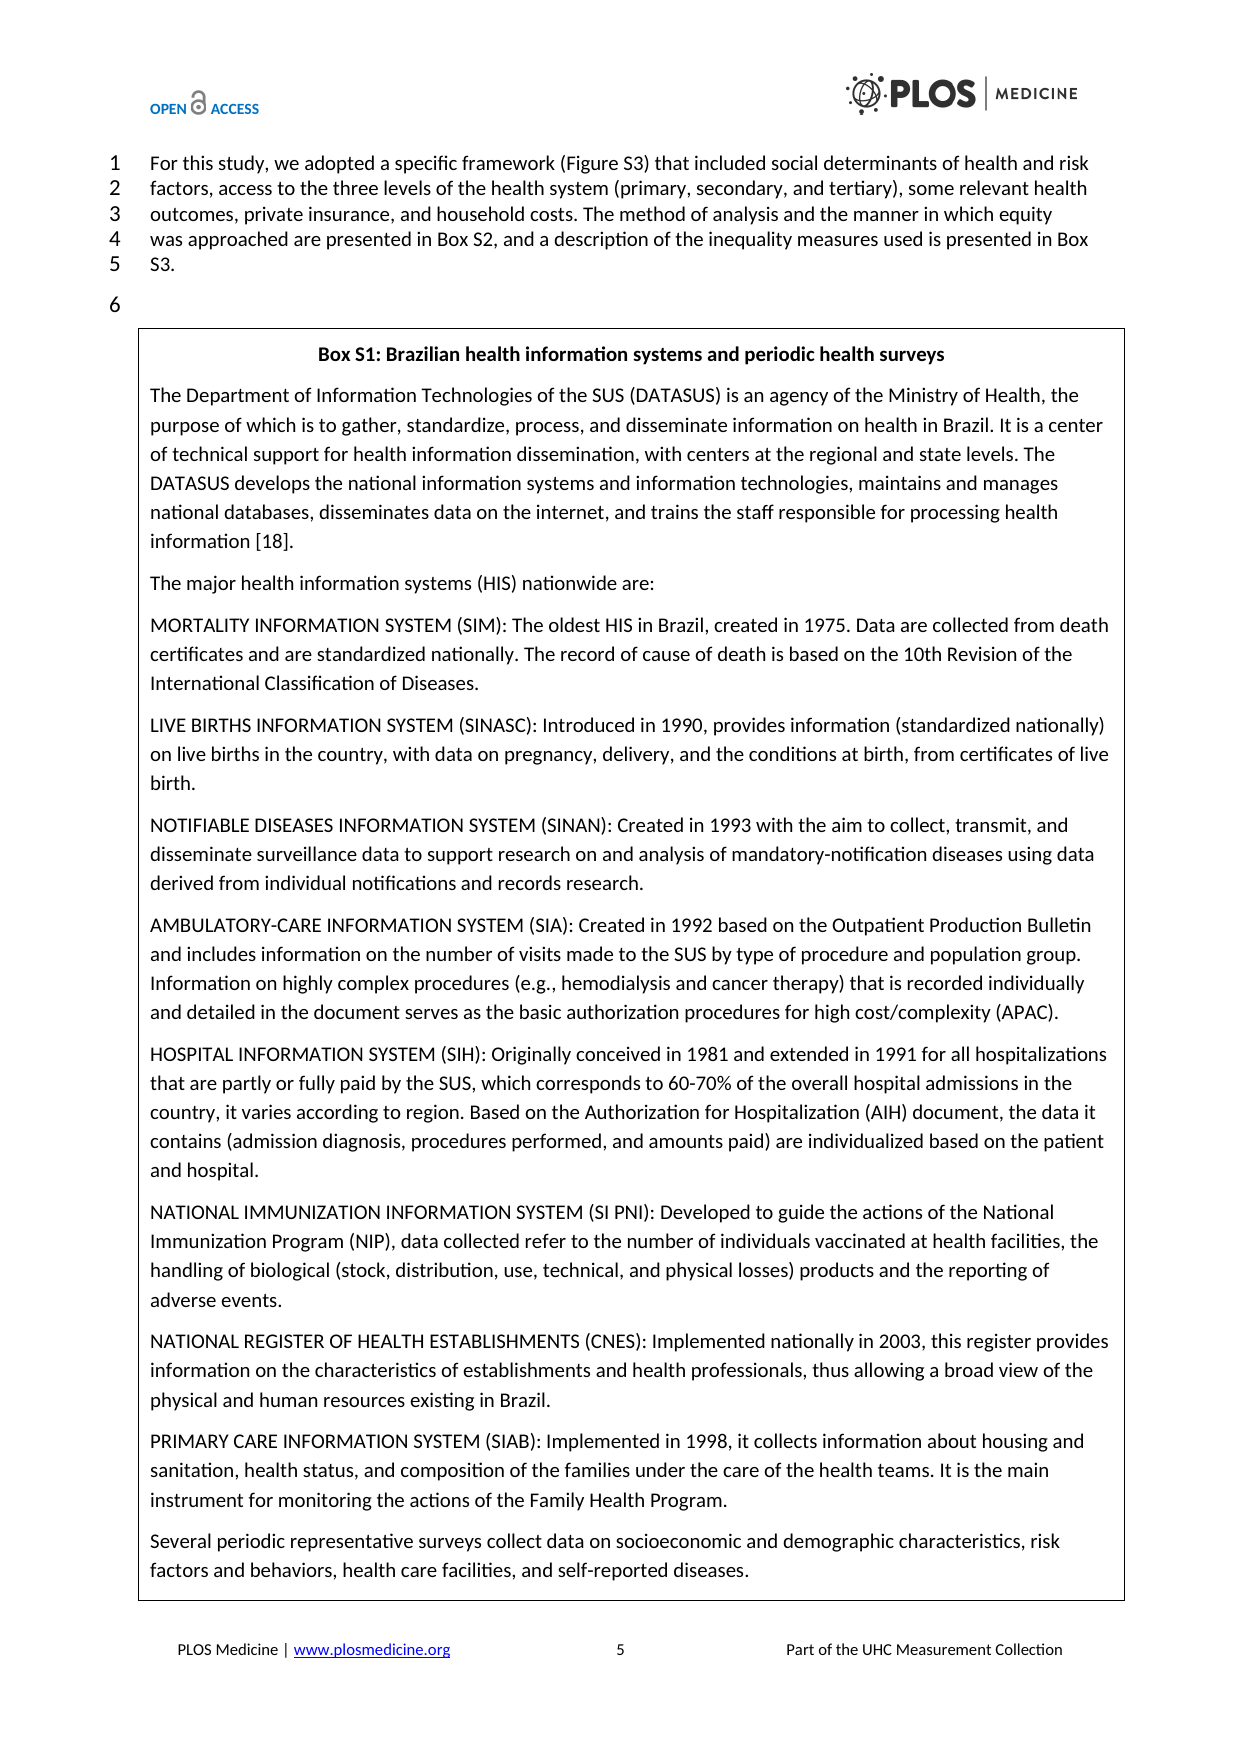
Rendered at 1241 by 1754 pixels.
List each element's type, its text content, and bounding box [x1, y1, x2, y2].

picture [190, 90, 207, 115]
picture [846, 73, 1084, 115]
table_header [139, 329, 1124, 1599]
text For this study, we adopted a specific framework (Figure S3) that included social determinants of health and risk factors, access to the three levels of the health system (primary, secondary, and tertiary), some relevant health outcomes, private insurance, and household costs. The method of analysis and the manner in which equity was approached are presented in Box S2, and a description of the inequality measures used is presented in Box S3. [150, 150, 1090, 277]
